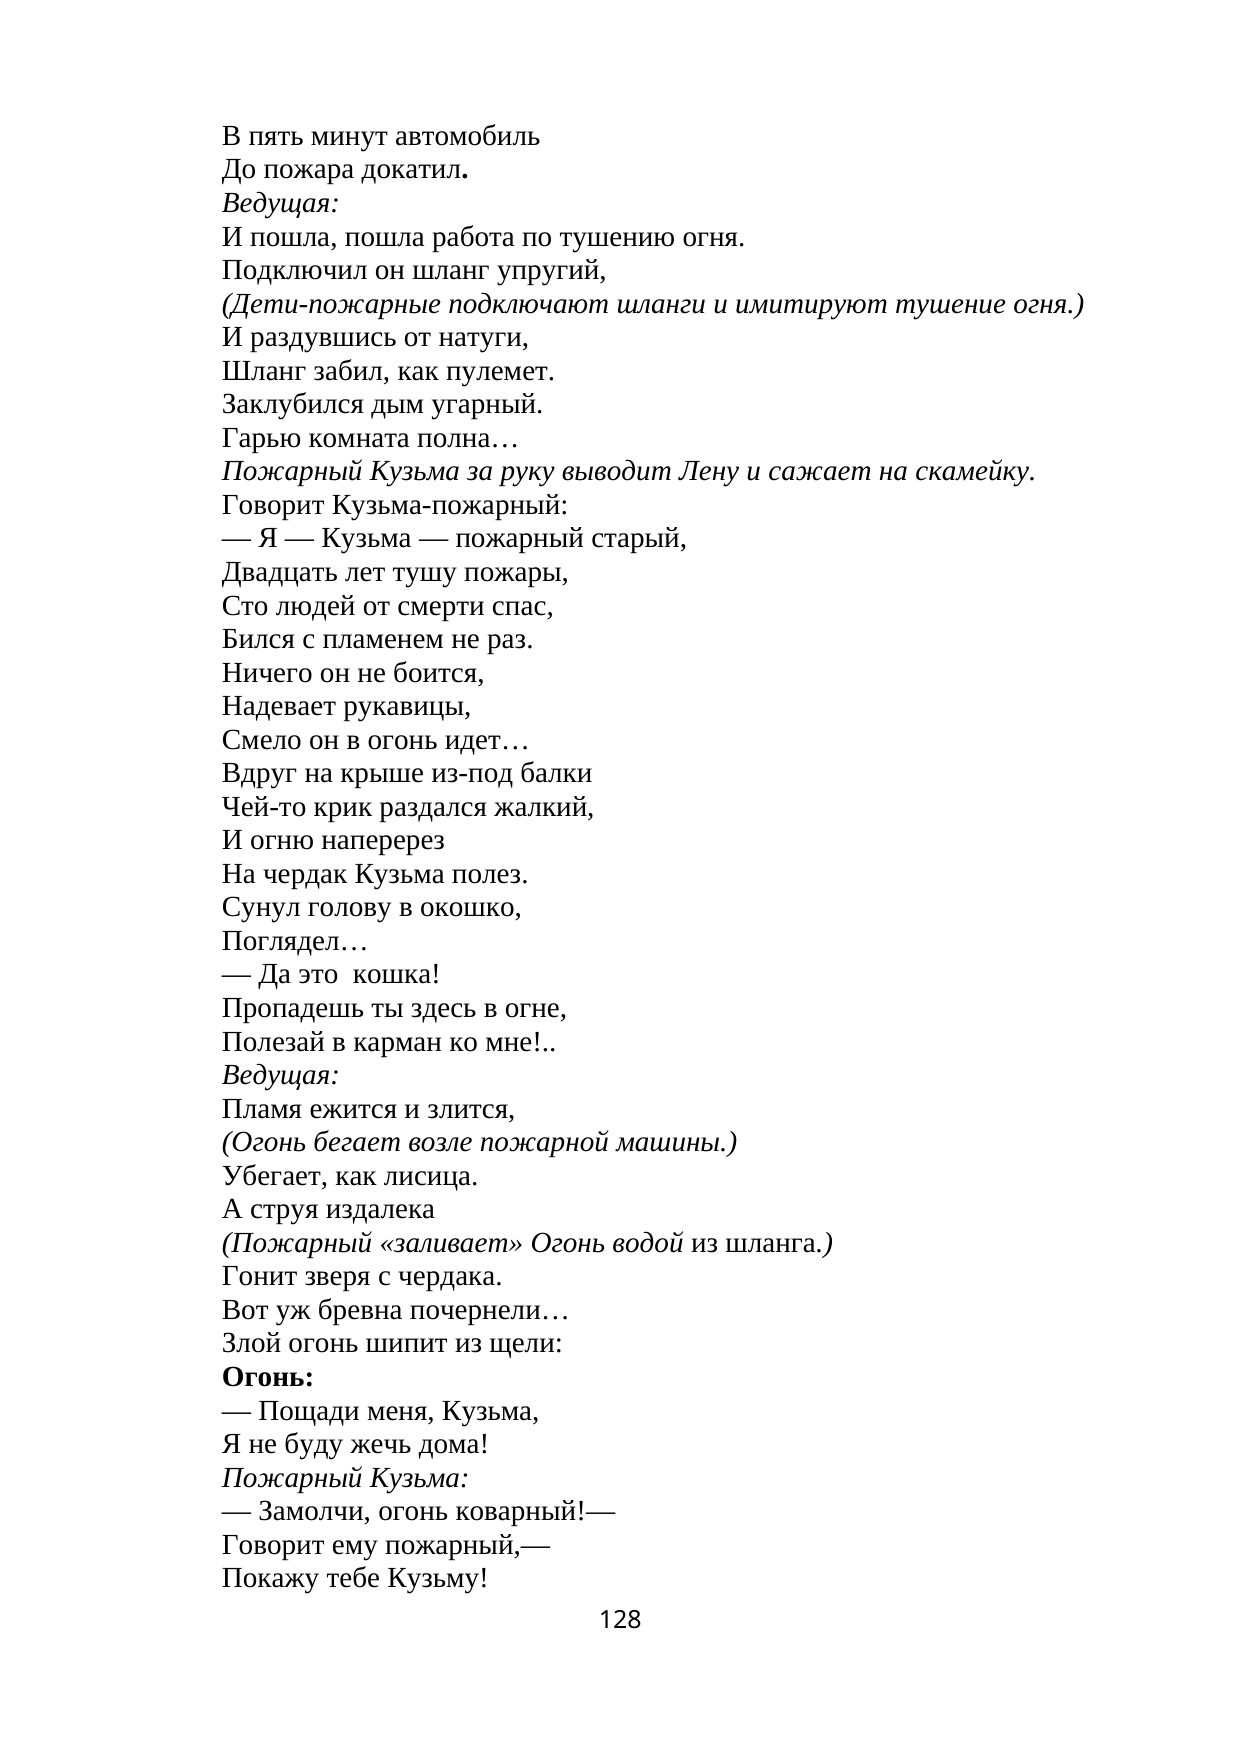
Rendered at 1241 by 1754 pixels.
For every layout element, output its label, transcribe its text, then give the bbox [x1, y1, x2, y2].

text И пошла, пошла работа по тушению огня. [148, 219, 1092, 252]
text Подключил он шланг упругий, [148, 252, 1092, 286]
text До пожара докатил. [148, 152, 1092, 185]
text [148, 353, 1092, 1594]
text В пять минут автомобиль [148, 118, 1092, 152]
text (Дети-пожарные подключают шланги и имитируют тушение огня.) [148, 286, 1092, 319]
text Ведущая: [148, 185, 1092, 219]
text И раздувшись от натуги, [148, 319, 1092, 353]
